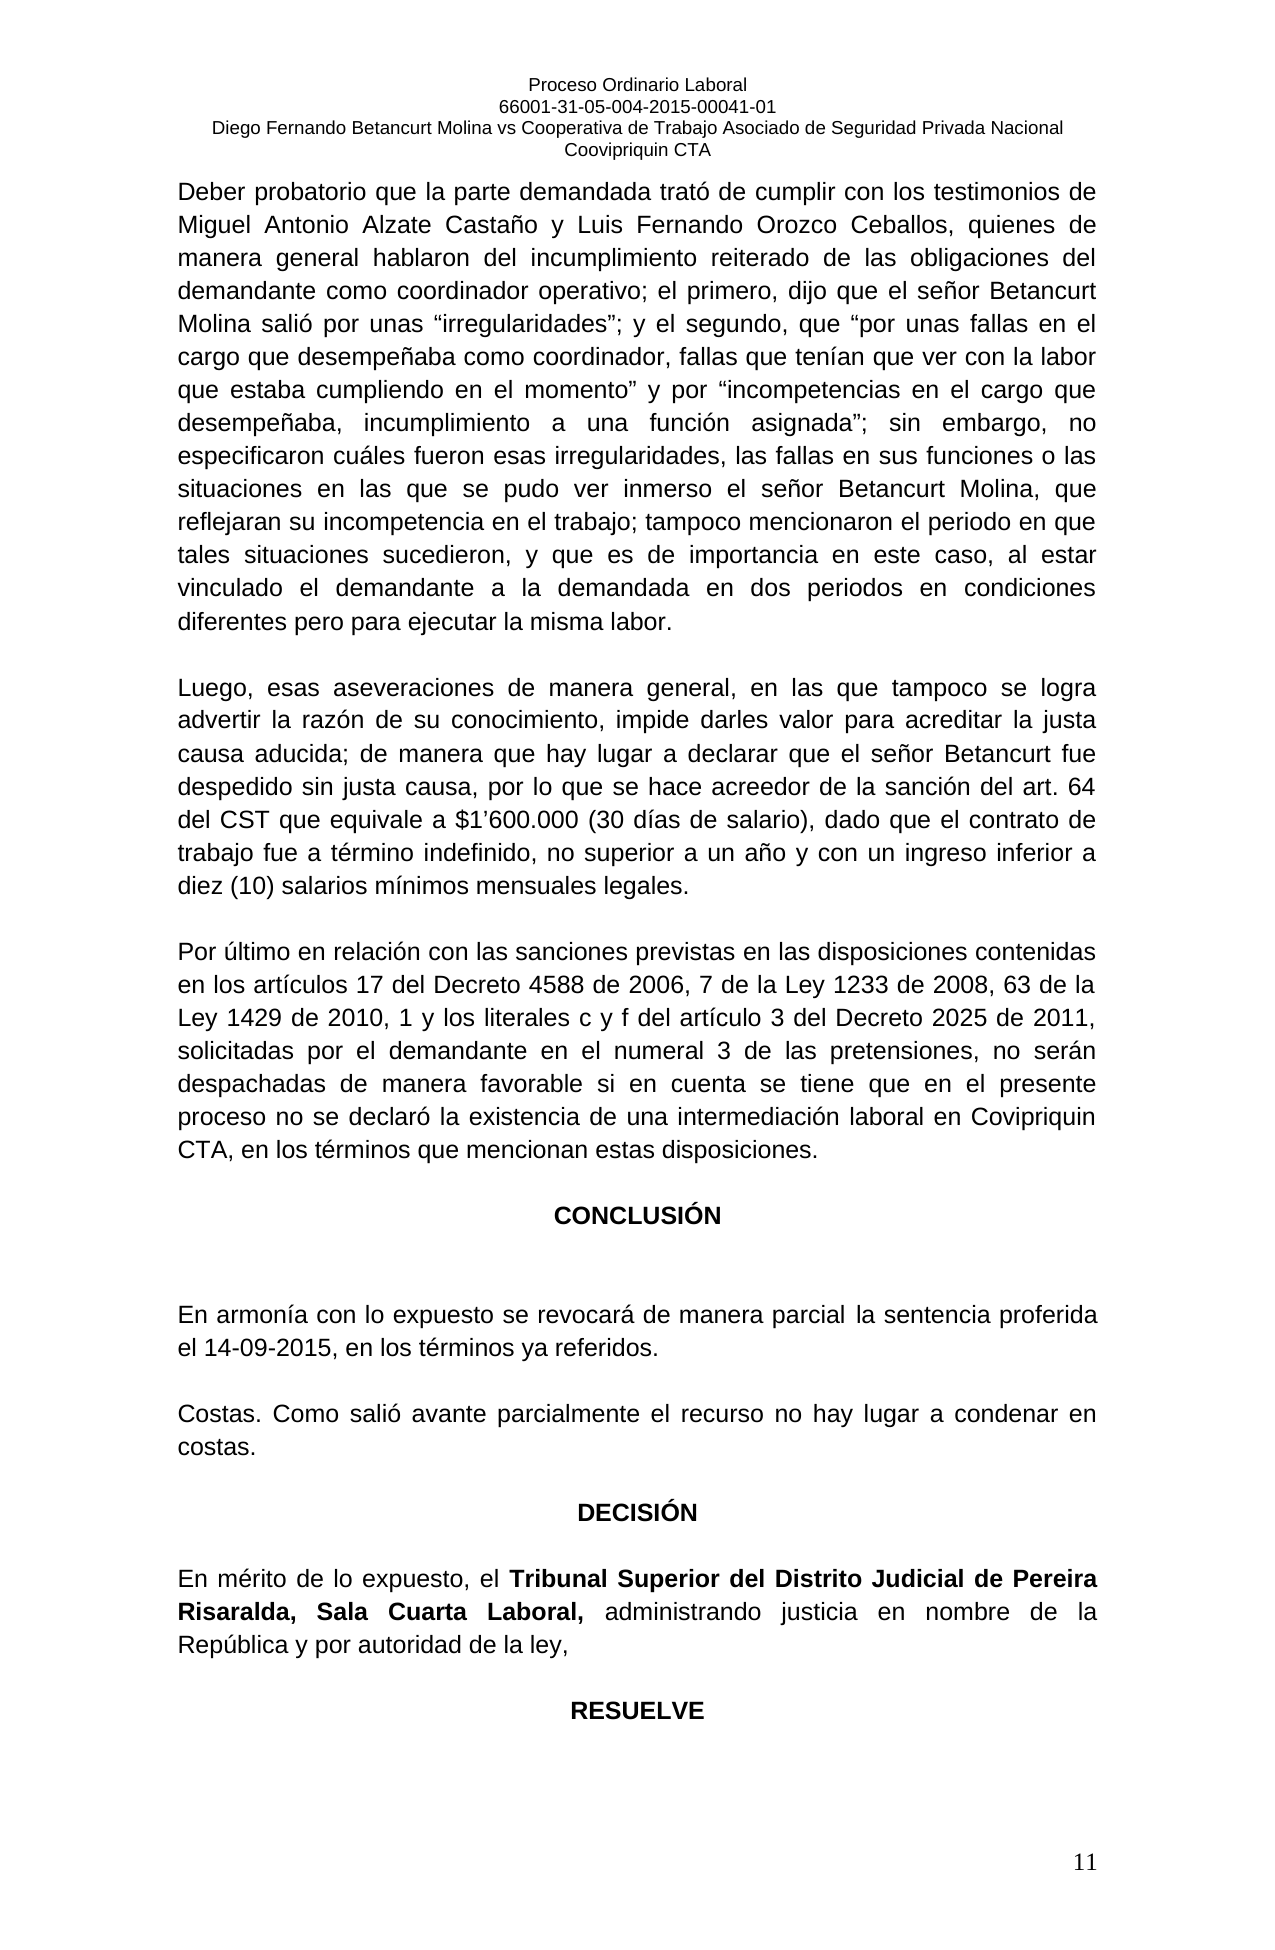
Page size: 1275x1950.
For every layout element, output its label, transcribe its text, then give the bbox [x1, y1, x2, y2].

text Por último en relación con las sanciones previstas en las disposiciones contenidas en los artículos 17 del Decreto 4588 de 2006, 7 de la Ley 1233 de 2008, 63 de la Ley 1429 de 2010, 1 y los literales c y f del artículo 3 del Decreto 2025 de 2011, solicitadas por el demandante en el numeral 3 de las pretensiones, no serán despachadas de manera favorable si en cuenta se tiene que en el presente proceso no se declaró la existencia de una intermediación laboral en Covipriquin CTA, en los términos que mencionan estas disposiciones. [177, 937, 1098, 1163]
text DECISIÓN [177, 1498, 1098, 1527]
text CONCLUSIÓN [177, 1201, 1098, 1229]
text En armonía con lo expuesto se revocará de manera parcial la sentencia proferida el 14-09-2015, en los términos ya referidos. [177, 1300, 1098, 1362]
list En mérito de lo expuesto, el Tribunal Superior del Distrito Judicial de Pereira Risaralda, Sala Cuarta Laboral, administrando justicia en nombre de la República y por autoridad de la ley, [177, 1564, 1098, 1659]
text Deber probatorio que la parte demandada trató de cumplir con los testimonios de Miguel Antonio Alzate Castaño y Luis Fernando Orozco Ceballos, quienes de manera general hablaron del incumplimiento reiterado de las obligaciones del demandante como coordinador operativo; el primero, dijo que el señor Betancurt Molina salió por unas “irregularidades”; y el segundo, que “por unas fallas en el cargo que desempeñaba como coordinador, fallas que tenían que ver con la labor que estaba cumpliendo en el momento” y por “incompetencias en el cargo que desempeñaba, incumplimiento a una función asignada”; sin embargo, no especificaron cuáles fueron esas irregularidades, las fallas en sus funciones o las situaciones en las que se pudo ver inmerso el señor Betancurt Molina, que reflejaran su incompetencia en el trabajo; tampoco mencionaron el periodo en que tales situaciones sucedieron, y que es de importancia en este caso, al estar vinculado el demandante a la demandada en dos periodos en condiciones diferentes pero para ejecutar la misma labor. [177, 177, 1098, 635]
text Costas. Como salió avante parcialmente el recurso no hay lugar a condenar en costas. [177, 1399, 1098, 1461]
text Luego, esas aseveraciones de manera general, en las que tampoco se logra advertir la razón de su conocimiento, impide darles valor para acreditar la justa causa aducida; de manera que hay lugar a declarar que el señor Betancurt fue despedido sin justa causa, por lo que se hace acreedor de la sanción del art. 64 del CST que equivale a $1’600.000 (30 días de salario), dado que el contrato de trabajo fue a término indefinido, no superior a un año y con un ingreso inferior a diez (10) salarios mínimos mensuales legales. [177, 672, 1098, 899]
text RESUELVE [177, 1696, 1098, 1725]
